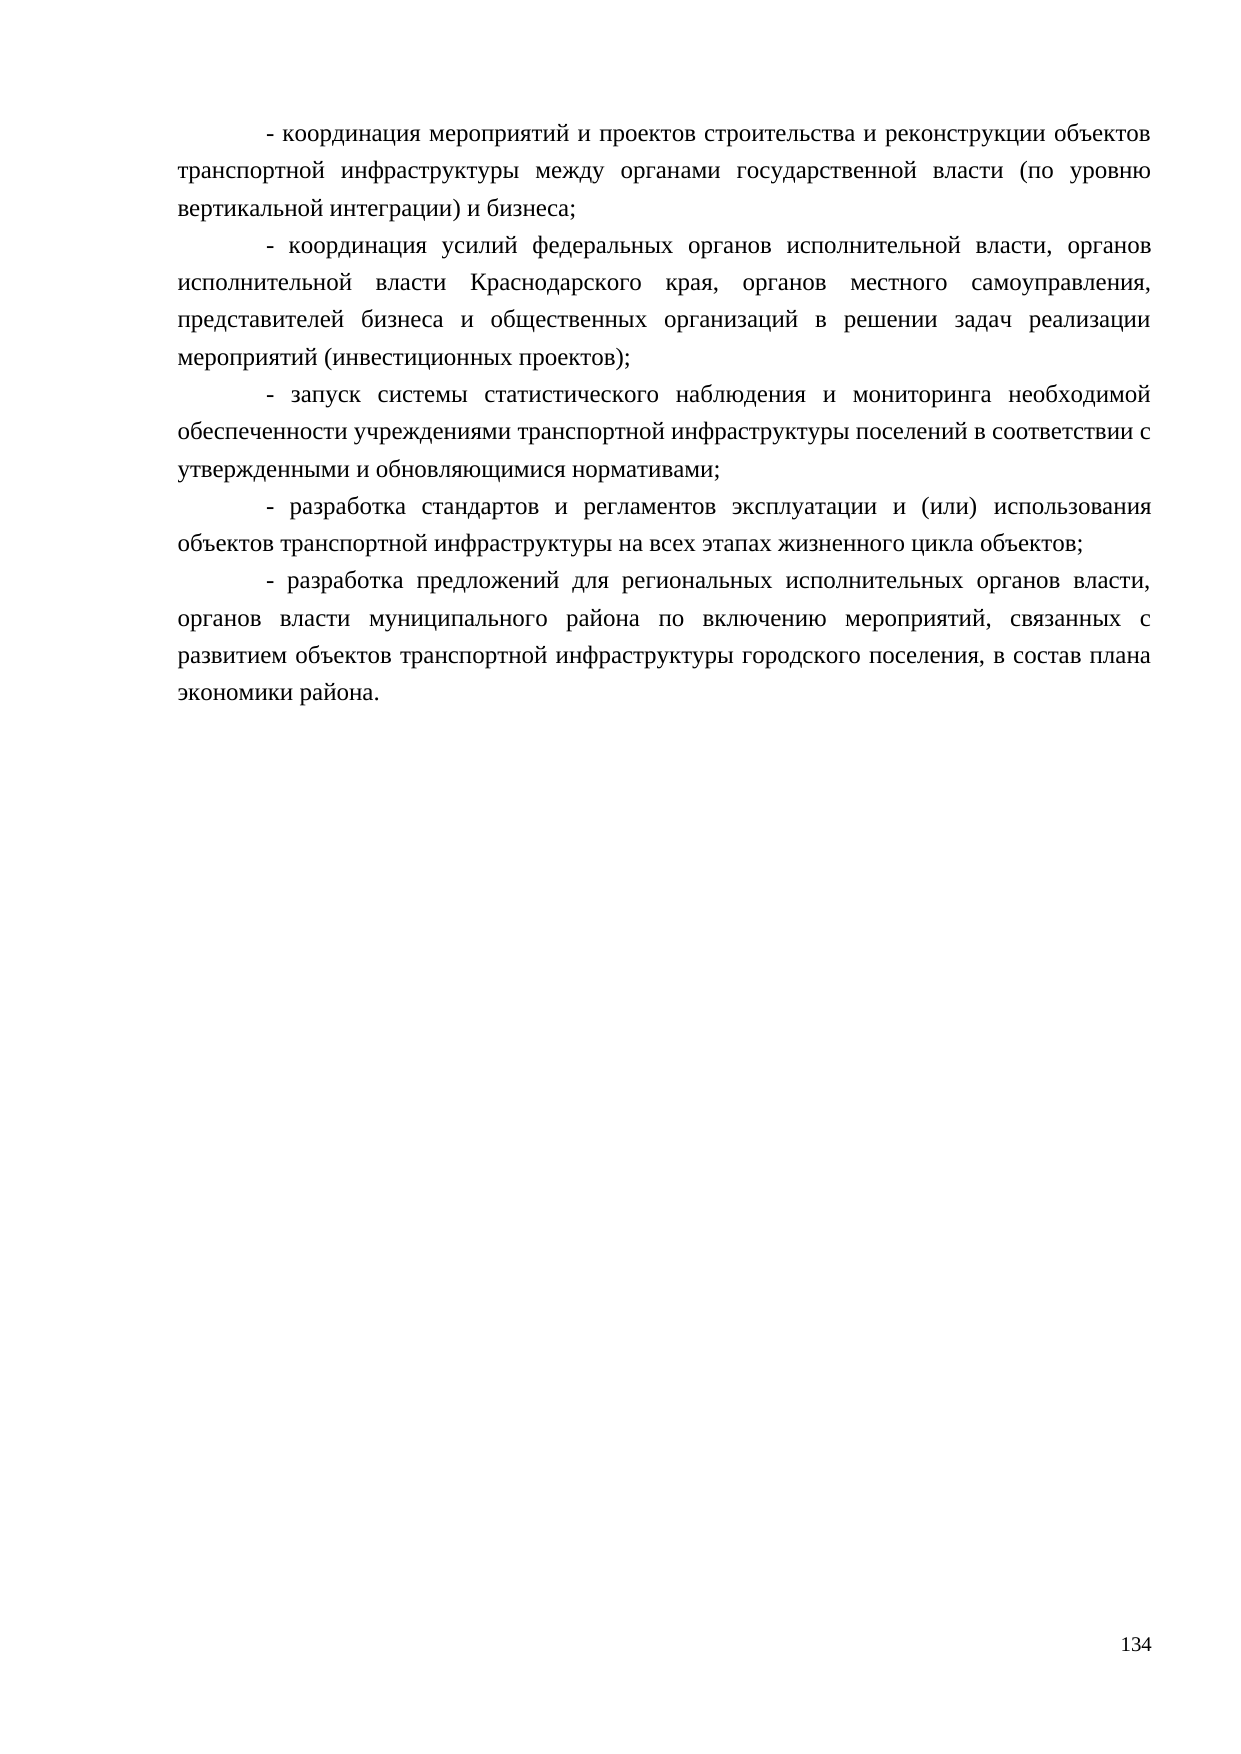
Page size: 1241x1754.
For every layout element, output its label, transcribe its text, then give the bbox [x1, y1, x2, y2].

text - разработка предложений для региональных исполнительных органов власти, органов власти муниципального района по включению мероприятий, связанных с развитием объектов транспортной инфраструктуры городского поселения, в состав плана экономики района. [177, 566, 1152, 706]
text - координация усилий федеральных органов исполнительной власти, органов исполнительной власти Краснодарского края, органов местного самоуправления, представителей бизнеса и общественных организаций в решении задач реализации мероприятий (инвестиционных проектов); [177, 230, 1152, 371]
text - разработка стандартов и регламентов эксплуатации и (или) использования объектов транспортной инфраструктуры на всех этапах жизненного цикла объектов; [177, 491, 1152, 557]
text - запуск системы статистического наблюдения и мониторинга необходимой обеспеченности учреждениями транспортной инфраструктуры поселений в соответствии с утвержденными и обновляющимися нормативами; [177, 379, 1152, 482]
text - координация мероприятий и проектов строительства и реконструкции объектов транспортной инфраструктуры между органами государственной власти (по уровню вертикальной интеграции) и бизнеса; [177, 118, 1152, 221]
